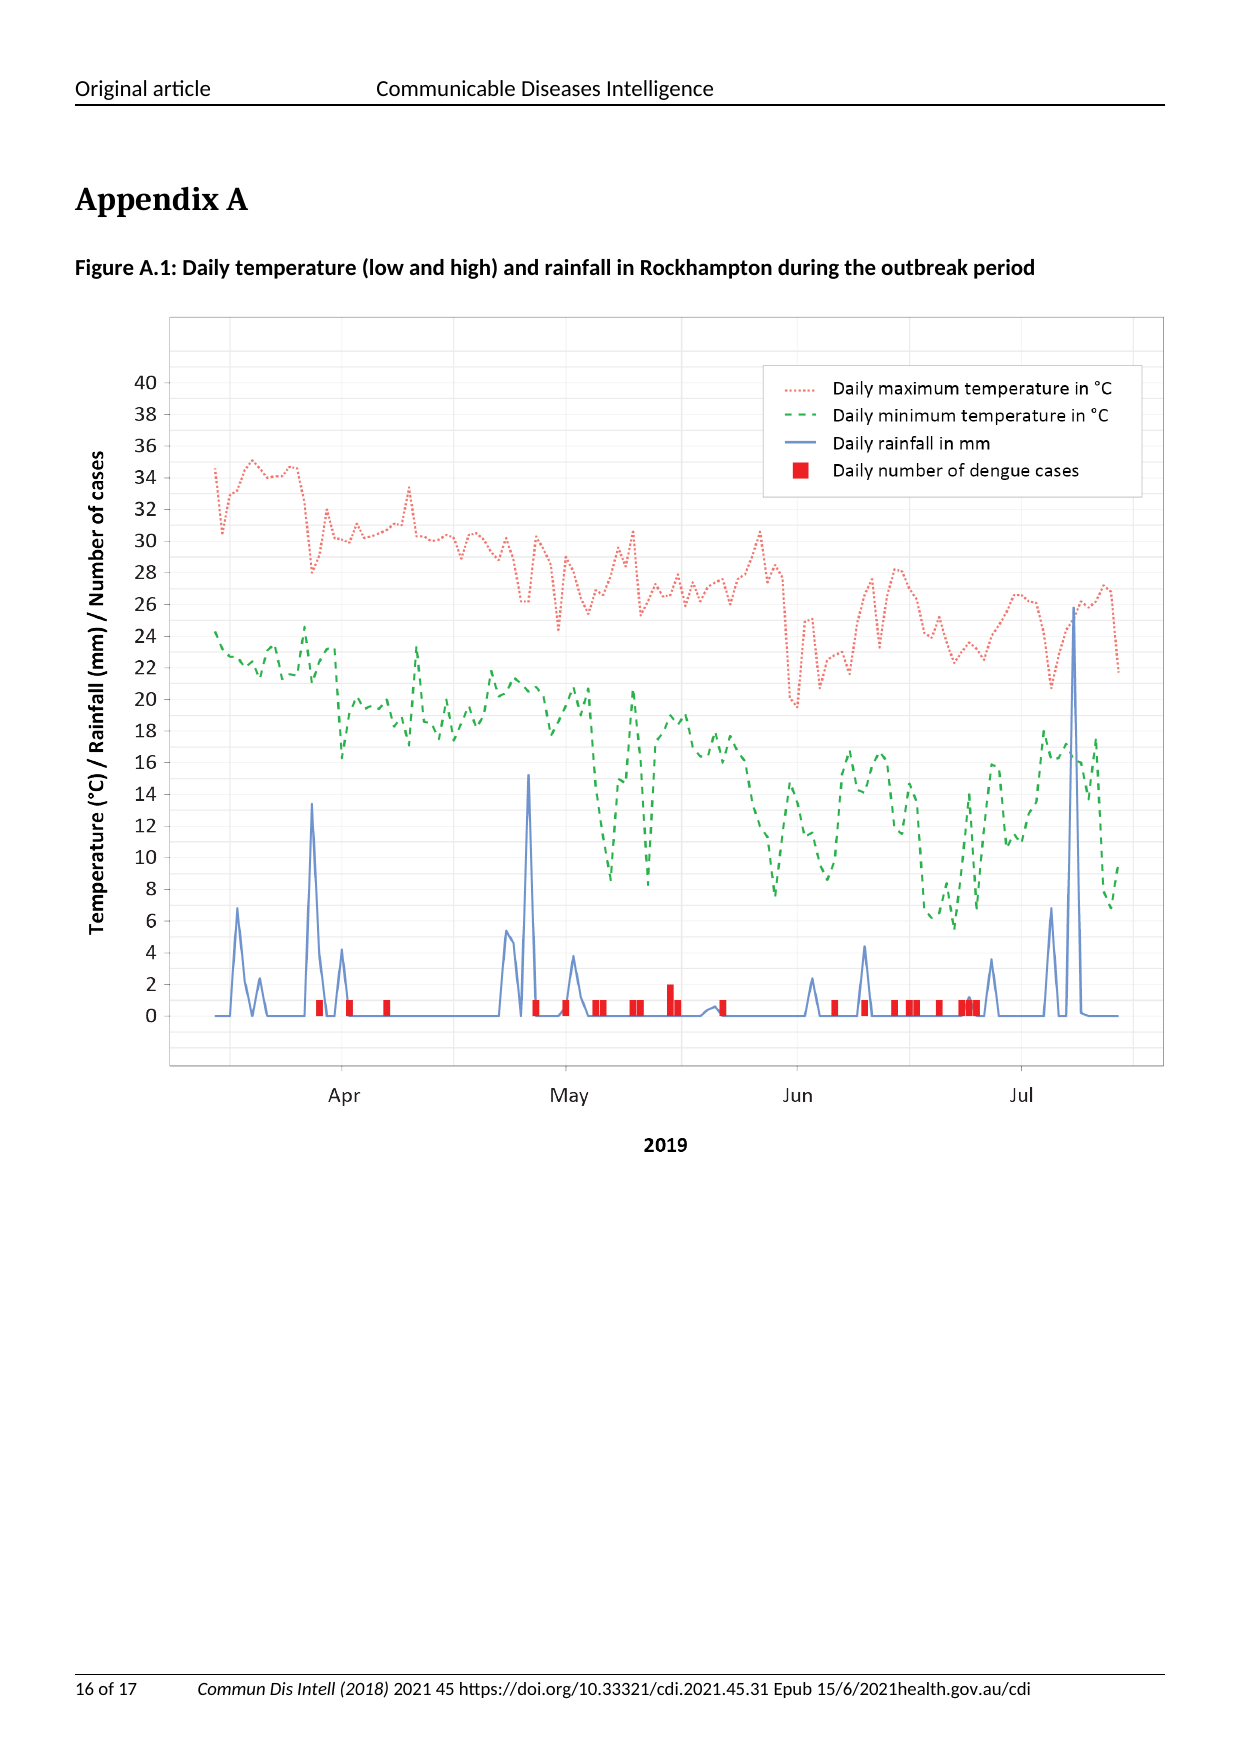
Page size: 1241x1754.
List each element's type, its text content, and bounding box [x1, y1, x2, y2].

picture [75, 314, 1166, 1164]
subtitle Appendix A [75, 180, 1165, 218]
text Figure A.1: Daily temperature (low and high) and rainfall in Rockhampton during the outbreak period [75, 253, 1165, 281]
